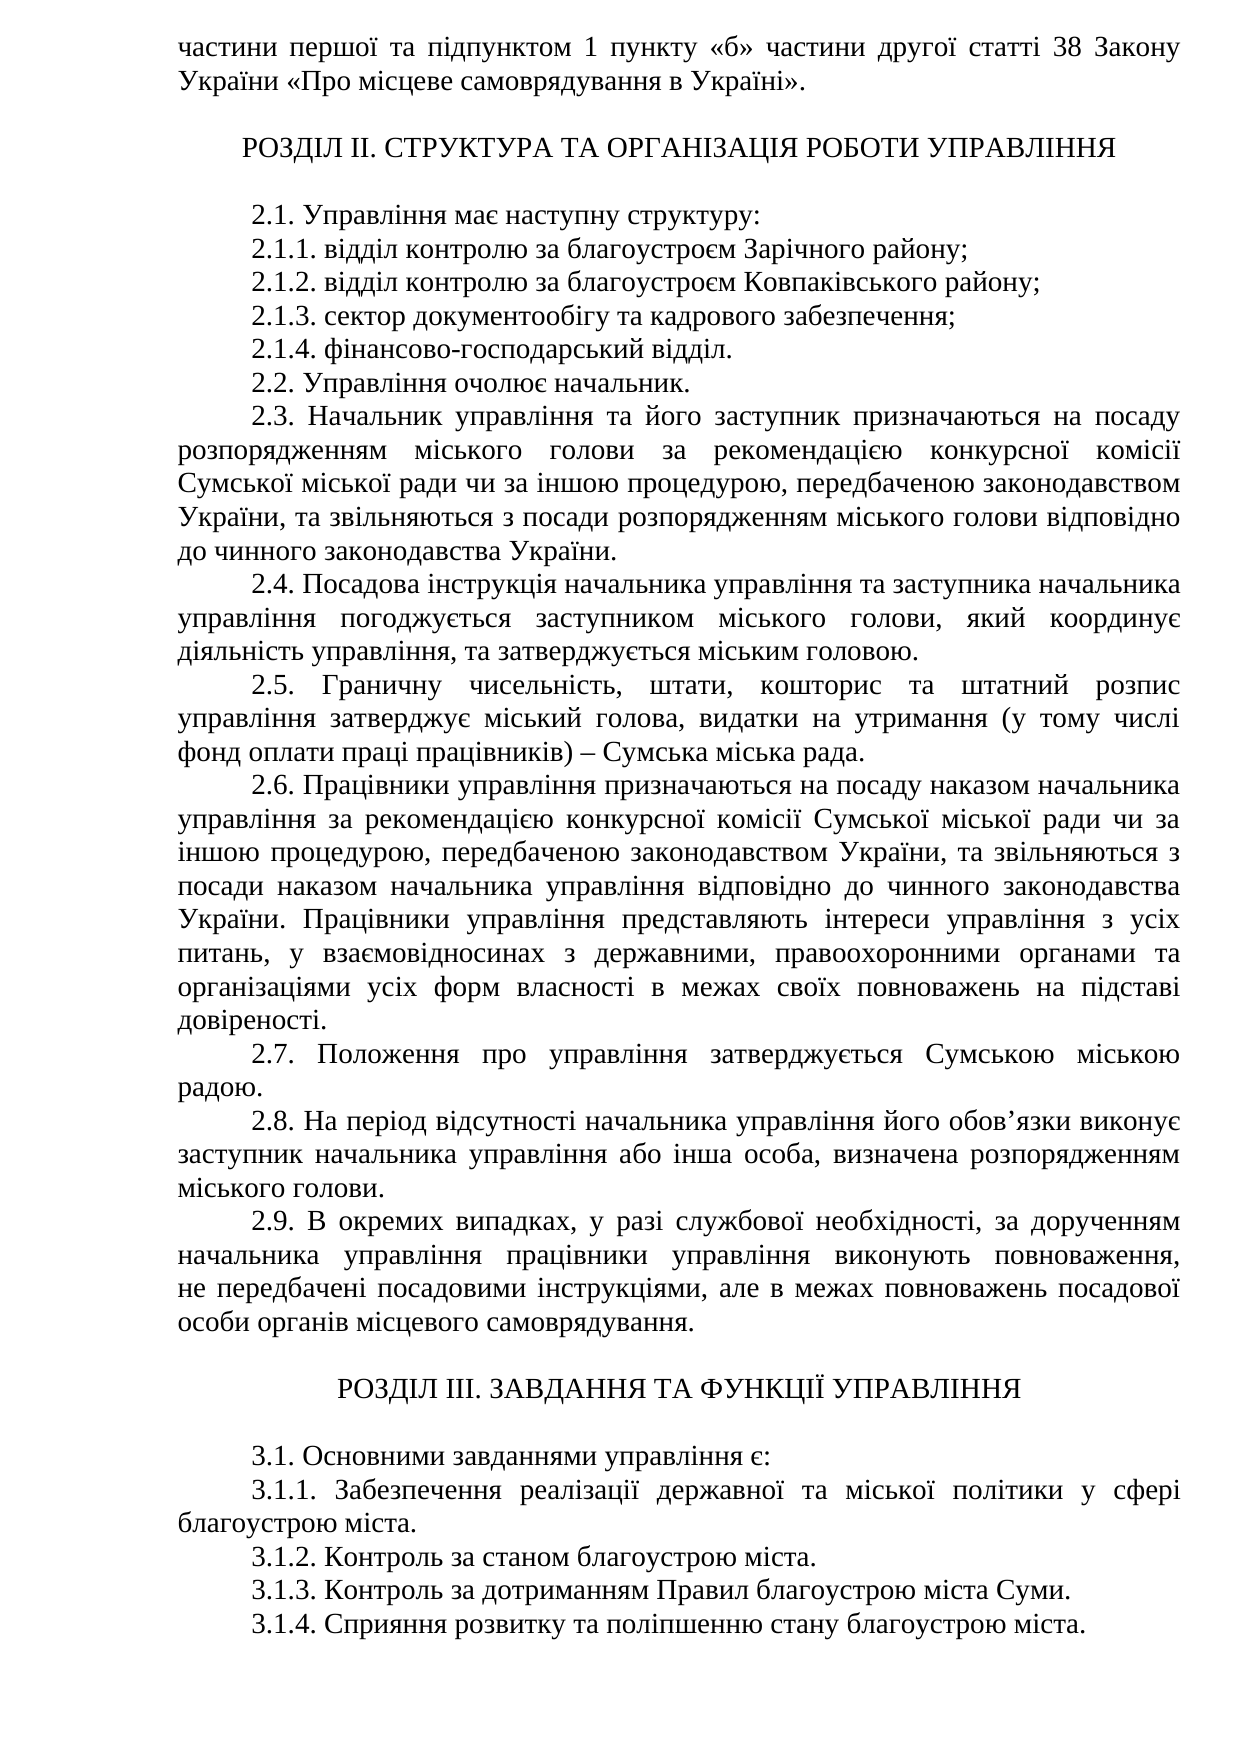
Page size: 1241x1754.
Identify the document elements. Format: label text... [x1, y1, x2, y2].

text 2.5. Граничну чисельність, штати, кошторис та штатний розпис управління затверджує міський голова, видатки на утримання (у тому числі фонд оплати праці працівників) – Сумська міська рада. [177, 667, 1181, 767]
text 2.9. В окремих випадках, у разі службової необхідності, за дорученням начальника управління працівники управління виконують повноваження, не передбачені посадовими інструкціями, але в межах повноважень посадової особи органів місцевого самоврядування. [177, 1203, 1181, 1338]
text 2.7. Положення про управління затверджується Сумською міською радою. [177, 1036, 1181, 1103]
text 2.1. Управління має наступну структуру: [177, 197, 1181, 231]
text 2.6. Працівники управління призначаються на посаду наказом начальника управління за рекомендацією конкурсної комісії Сумської міської ради чи за іншою процедурою, передбаченою законодавством України, та звільняються з посади наказом начальника управління відповідно до чинного законодавства України. Працівники управління представляють інтереси управління з усіх питань, у взаємовідносинах з державними, правоохоронними органами та організаціями усіх форм власності в межах своїх повноважень на підставі довіреності. [177, 767, 1181, 1036]
text 3.1.2. Контроль за станом благоустрою міста. [177, 1539, 1181, 1572]
text 2.3. Начальник управління та його заступник призначаються на посаду розпорядженням міського голови за рекомендацією конкурсної комісії Сумської міської ради чи за іншою процедурою, передбаченою законодавством України, та звільняються з посади розпорядженням міського голови відповідно до чинного законодавства України. [177, 398, 1181, 566]
text 2.2. Управління очолює начальник. [177, 365, 1181, 398]
text 3.1. Основними завданнями управління є: [177, 1438, 1181, 1472]
text РОЗДІЛ ІІ. СТРУКТУРА ТА ОРГАНІЗАЦІЯ РОБОТИ УПРАВЛІННЯ [177, 130, 1181, 164]
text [177, 29, 1181, 97]
text 2.4. Посадова інструкція начальника управління та заступника начальника управління погоджується заступником міського голови, який координує діяльність управління, та затверджується міським головою. [177, 566, 1181, 667]
text 2.8. На період відсутності начальника управління його обов’язки виконує заступник начальника управління або інша особа, визначена розпорядженням міського голови. [177, 1103, 1181, 1203]
text 3.1.1. Забезпечення реалізації державної та міської політики у сфері благоустрою міста. [177, 1472, 1181, 1539]
text 2.1.1. відділ контролю за благоустроєм Зарічного району; [177, 231, 1181, 264]
text 2.1.4. фінансово-господарський відділ. [177, 331, 1181, 365]
text 2.1.2. відділ контролю за благоустроєм Ковпаківського району; [177, 264, 1181, 298]
text РОЗДІЛ ІІІ. ЗАВДАННЯ ТА ФУНКЦІЇ УПРАВЛІННЯ [177, 1371, 1181, 1405]
text 3.1.3. Контроль за дотриманням Правил благоустрою міста Суми. [177, 1572, 1181, 1606]
text 3.1.4. Сприяння розвитку та поліпшенню стану благоустрою міста. [177, 1606, 1181, 1639]
text 2.1.3. сектор документообігу та кадрового забезпечення; [177, 298, 1181, 331]
